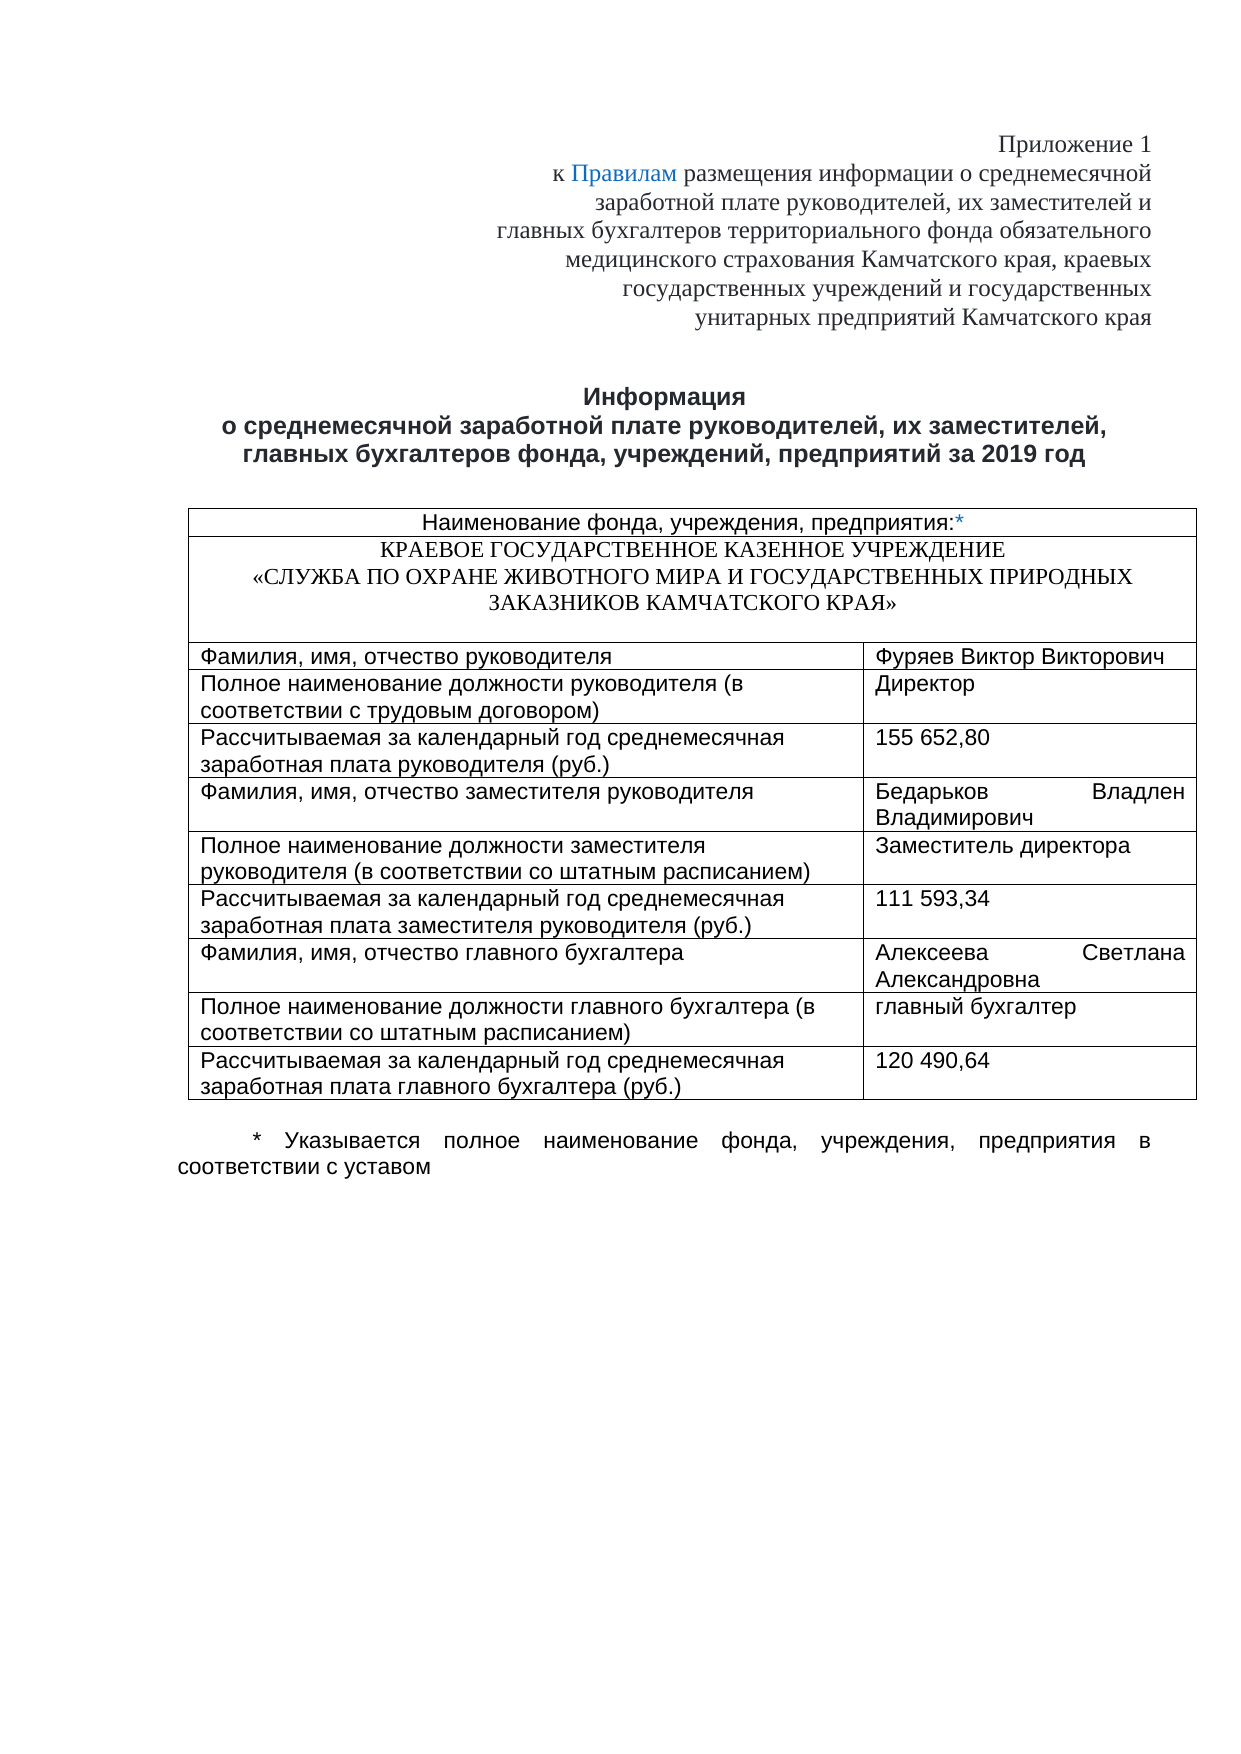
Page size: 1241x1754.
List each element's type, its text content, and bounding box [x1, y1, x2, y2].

table_cell Фуряев Виктор Викторович [864, 643, 1196, 669]
table_cell Рассчитываемая за календарный год среднемесячная заработная плата главного бухгалтера (руб.) [189, 1047, 863, 1099]
text Информация о среднемесячной заработной плате руководителей, их заместителей, главных бухгалтеров фонда, учреждений, предприятий за 2019 год [177, 382, 1152, 468]
table_cell Бедарьков Владлен Владимирович [864, 778, 1196, 831]
table_cell Фамилия, имя, отчество руководителя [189, 643, 863, 669]
table_cell Полное наименование должности руководителя (в соответствии с трудовым договором) [189, 670, 863, 723]
table_header Наименование фонда, учреждения, предприятия:* [189, 509, 1196, 536]
table_cell 155 652,80 [864, 724, 1196, 777]
table_cell Полное наименование должности главного бухгалтера (в соответствии со штатным расписанием) [189, 993, 863, 1046]
table_cell Фамилия, имя, отчество заместителя руководителя [189, 778, 863, 831]
table_cell Фамилия, имя, отчество главного бухгалтера [189, 939, 863, 992]
table_cell КРАЕВОЕ ГОСУДАРСТВЕННОЕ КАЗЕННОЕ УЧРЕЖДЕНИЕ «СЛУЖБА ПО ОХРАНЕ ЖИВОТНОГО МИРА И ГОСУДАРСТВЕННЫХ ПРИРОДНЫХ ЗАКАЗНИКОВ КАМЧАТСКОГО КРАЯ» [189, 537, 1196, 642]
table_cell 111 593,34 [864, 885, 1196, 938]
table_cell Заместитель директора [864, 832, 1196, 884]
table_cell Рассчитываемая за календарный год среднемесячная заработная плата руководителя (руб.) [189, 724, 863, 777]
text * Указывается полное наименование фонда, учреждения, предприятия в соответствии с уставом [177, 1127, 1152, 1179]
table_cell Алексеева Светлана Александровна [864, 939, 1196, 992]
table_cell главный бухгалтер [864, 993, 1196, 1046]
text Приложение 1 к Правилам размещения информации о среднемесячной заработной плате руководителей, их заместителей и главных бухгалтеров территориального фонда обязательного медицинского страхования Камчатского края, краевых государственных учреждений и государственных унитарных предприятий Камчатского края [177, 129, 1152, 331]
table_cell Директор [864, 670, 1196, 723]
table_cell Полное наименование должности заместителя руководителя (в соответствии со штатным расписанием) [189, 832, 863, 884]
table_cell Рассчитываемая за календарный год среднемесячная заработная плата заместителя руководителя (руб.) [189, 885, 863, 938]
table_cell 120 490,64 [864, 1047, 1196, 1099]
